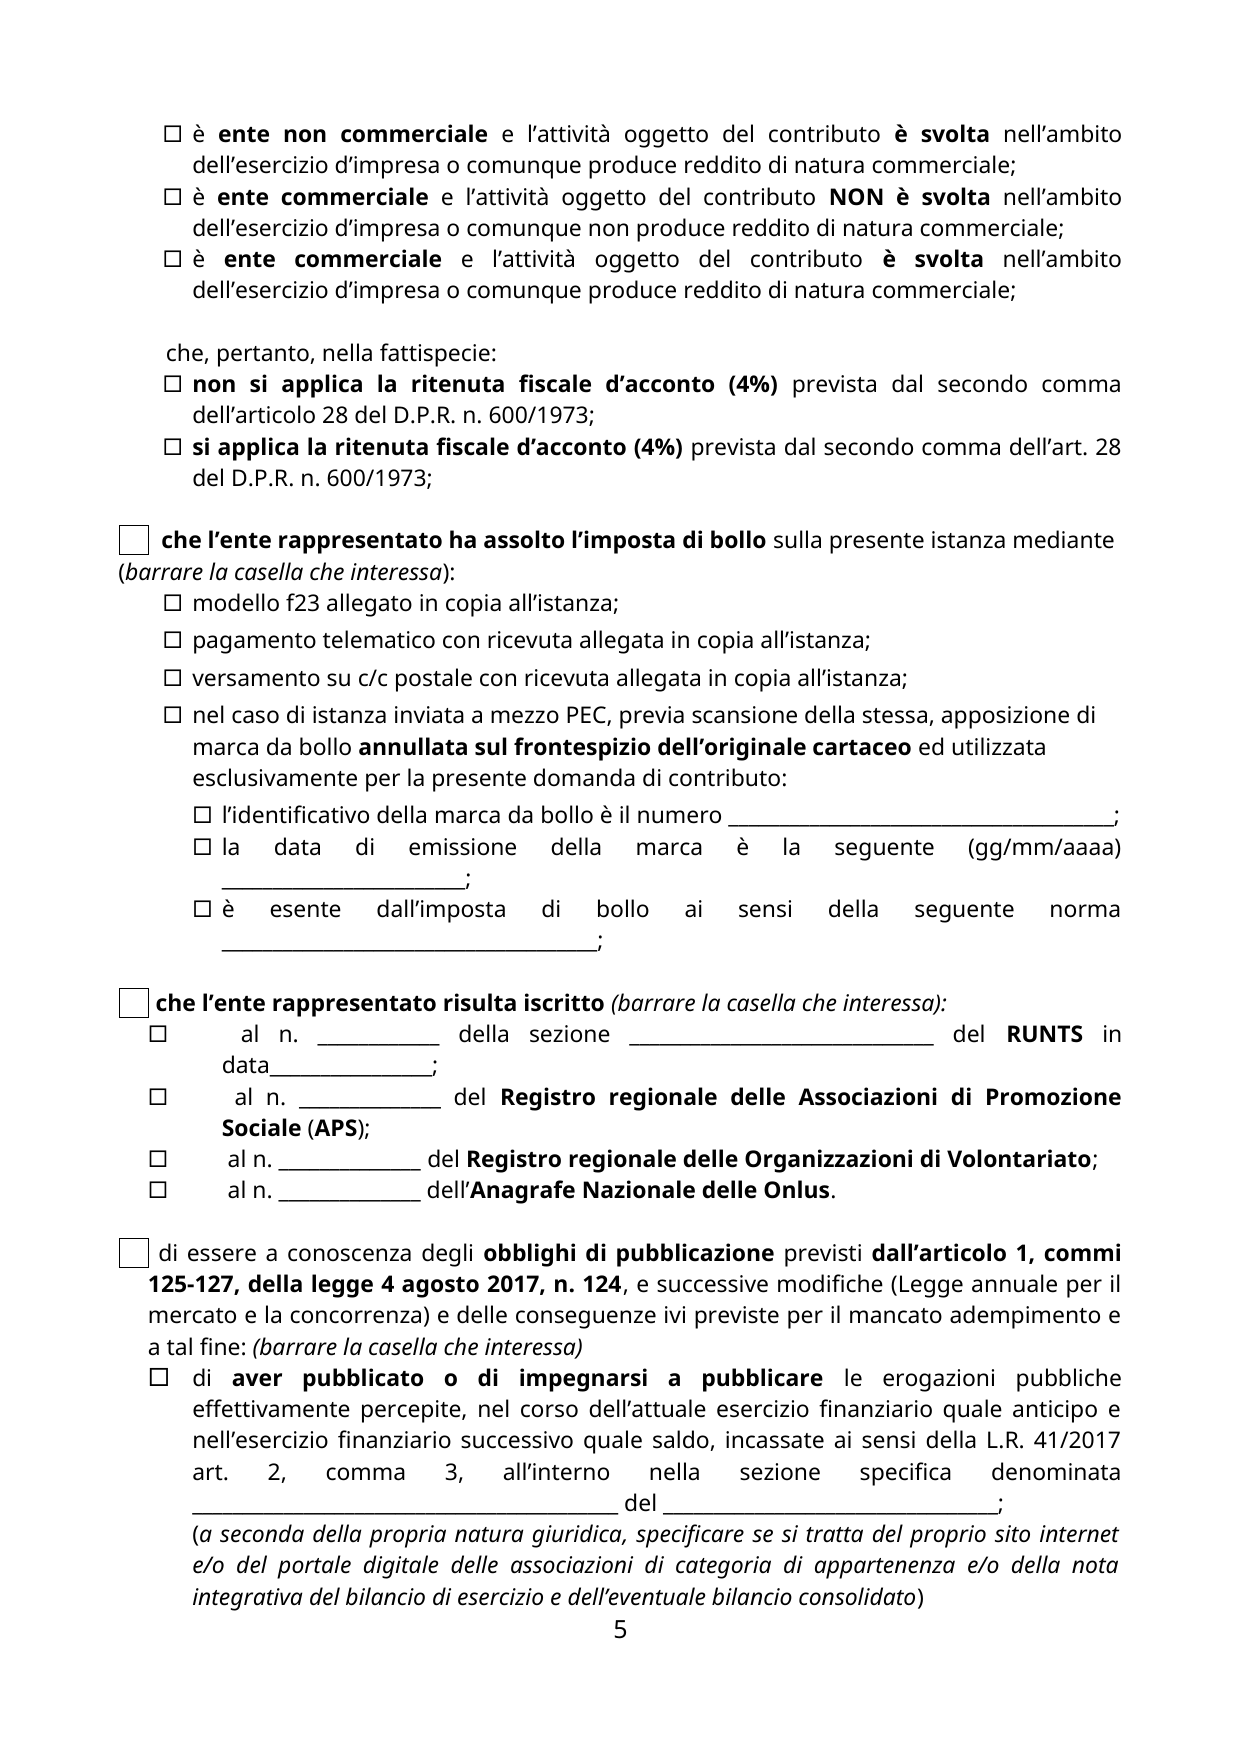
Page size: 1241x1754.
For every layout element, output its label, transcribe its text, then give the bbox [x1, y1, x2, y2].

list è ente commerciale e l’attività oggetto del contributo è svolta nell’ambito dell’esercizio d’impresa o comunque produce reddito di natura commerciale; [162, 243, 1122, 306]
list si applica la ritenuta fiscale d’acconto (4%) prevista dal secondo comma dell’art. 28 del D.P.R. n. 600/1973; [162, 431, 1122, 493]
list è ente non commerciale e l’attività oggetto del contributo è svolta nell’ambito dell’esercizio d’impresa o comunque produce reddito di natura commerciale; [162, 118, 1122, 181]
list nel caso di istanza inviata a mezzo PEC, previa scansione della stessa, apposizione di marca da bollo annullata sul frontespizio dell’originale cartaceo ed utilizzata esclusivamente per la presente domanda di contributo: [162, 699, 1122, 793]
list di aver pubblicato o di impegnarsi a pubblicare le erogazioni pubbliche effettivamente percepite, nel corso dell’attuale esercizio finanziario quale anticipo e nell’esercizio finanziario successivo quale saldo, incassate ai sensi della L.R. 41/2017 art. 2, comma 3, all’interno nella sezione specifica denominata __________________________________________ del _________________________________; [148, 1362, 1122, 1518]
list pagamento telematico con ricevuta allegata in copia all’istanza; [162, 624, 1122, 656]
list al n. ______________ dell’Anagrafe Nazionale delle Onlus. [148, 1174, 1122, 1206]
list al n. ______________ del Registro regionale delle Associazioni di Promozione Sociale (APS); [148, 1081, 1122, 1143]
list versamento su c/c postale con ricevuta allegata in copia all’istanza; [162, 662, 1122, 693]
text che l’ente rappresentato ha assolto l’imposta di bollo sulla presente istanza mediante (barrare la casella che interessa): [118, 524, 1122, 587]
text (a seconda della propria natura giuridica, specificare se si tratta del proprio sito internet e/o del portale digitale delle associazioni di categoria di appartenenza e/o della nota integrativa del bilancio di esercizio e dell’eventuale bilancio consolidato) [192, 1518, 1122, 1612]
list è esente dall’imposta di bollo ai sensi della seguente norma _____________________________________; [192, 893, 1122, 956]
list al n. ______________ del Registro regionale delle Organizzazioni di Volontariato; [148, 1143, 1122, 1174]
list è ente commerciale e l’attività oggetto del contributo NON è svolta nell’ambito dell’esercizio d’impresa o comunque non produce reddito di natura commerciale; [162, 181, 1122, 243]
list la data di emissione della marca è la seguente (gg/mm/aaaa) ________________________; [192, 831, 1122, 893]
text di essere a conoscenza degli obblighi di pubblicazione previsti dall’articolo 1, commi 125-127, della legge 4 agosto 2017, n. 124, e successive modifiche (Legge annuale per il mercato e la concorrenza) e delle conseguenze ivi previste per il mancato adempimento e a tal fine: (barrare la casella che interessa) [118, 1237, 1122, 1362]
list non si applica la ritenuta fiscale d’acconto (4%) prevista dal secondo comma dell’articolo 28 del D.P.R. n. 600/1973; [162, 368, 1122, 431]
text che, pertanto, nella fattispecie: [118, 337, 1122, 368]
list l’identificativo della marca da bollo è il numero ______________________________________; [192, 799, 1122, 831]
list al n. ____________ della sezione ______________________________ del RUNTS in data________________; [148, 1018, 1122, 1081]
list modello f23 allegato in copia all’istanza; [162, 587, 1122, 618]
text che l’ente rappresentato risulta iscritto (barrare la casella che interessa): [118, 987, 1122, 1018]
